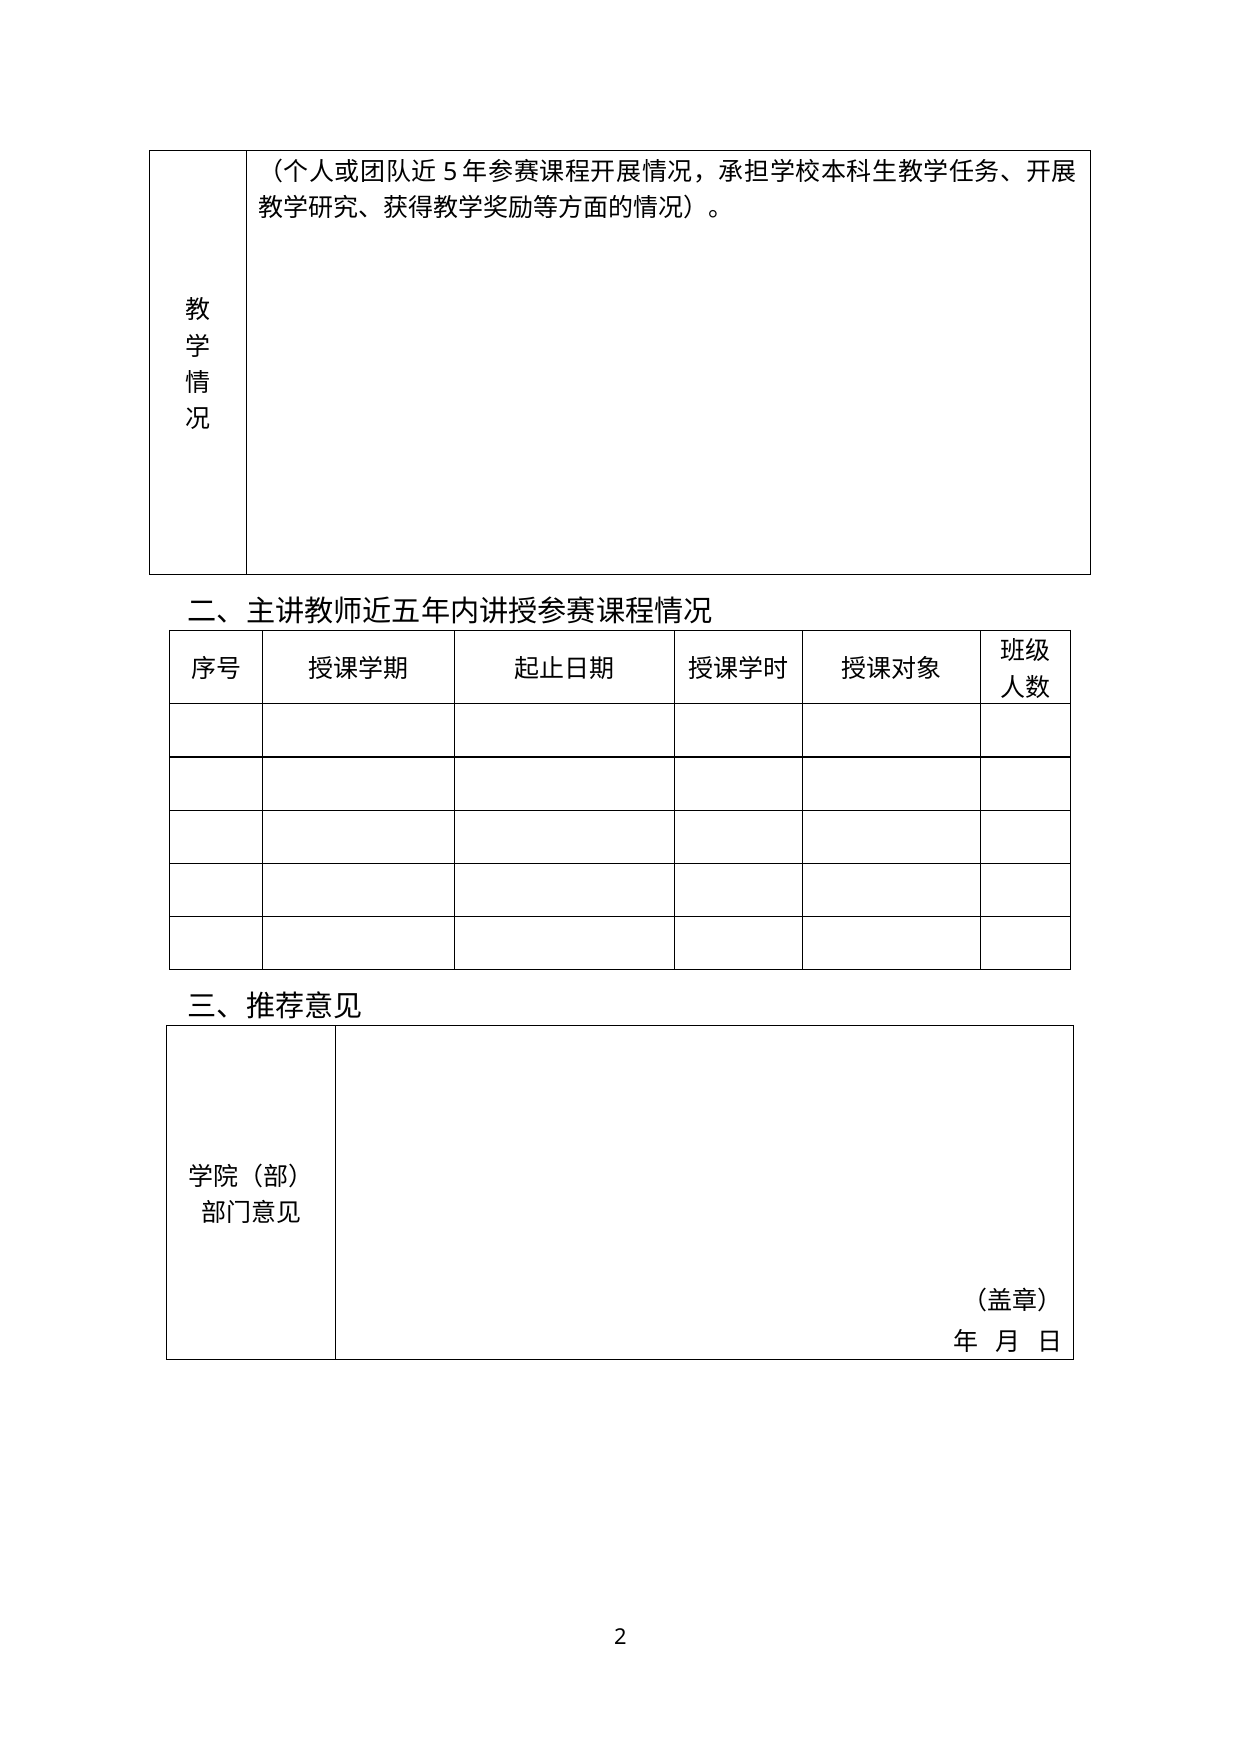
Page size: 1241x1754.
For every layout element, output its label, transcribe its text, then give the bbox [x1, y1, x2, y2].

table_cell （个人或团队近5年参赛课程开展情况，承担学校本科生教学任务、开展教学研究、获得教学奖励等方面的情况）。 [247, 151, 1090, 574]
table_cell [263, 864, 454, 916]
table_cell [803, 758, 980, 809]
table_cell [981, 864, 1070, 916]
table_cell [981, 811, 1070, 863]
text 二、主讲教师近五年内讲授参赛课程情况 [187, 587, 1053, 630]
table_header 学院（部） 部门意见 [167, 1026, 335, 1359]
table_cell [981, 758, 1070, 809]
table_cell [455, 704, 674, 756]
table_cell [981, 917, 1070, 969]
table_header 授课学期 [263, 631, 454, 703]
table_cell [675, 704, 802, 756]
table_header 授课学时 [675, 631, 802, 703]
table_cell [455, 917, 674, 969]
table_cell [263, 811, 454, 863]
table_cell [803, 917, 980, 969]
table_cell [170, 864, 262, 916]
table_cell [455, 758, 674, 809]
table_cell [170, 758, 262, 809]
table_cell [263, 758, 454, 809]
table_header 班级人数 [981, 631, 1070, 703]
table_cell [803, 704, 980, 756]
table_cell [675, 917, 802, 969]
table_cell [803, 864, 980, 916]
table_header （盖章） 年 月 日 [336, 1026, 1073, 1359]
table_cell [675, 864, 802, 916]
table_header 授课对象 [803, 631, 980, 703]
table_cell [455, 811, 674, 863]
table_cell [170, 811, 262, 863]
table_cell [803, 811, 980, 863]
table_cell [263, 917, 454, 969]
table_cell [675, 811, 802, 863]
text 三、推荐意见 [187, 982, 1053, 1025]
table_cell [981, 704, 1070, 756]
table_header 起止日期 [455, 631, 674, 703]
table_cell 教 学 情 况 [150, 151, 246, 574]
table_header 序号 [170, 631, 262, 703]
table_cell [675, 758, 802, 809]
table_cell [170, 704, 262, 756]
table_cell [455, 864, 674, 916]
table_cell [170, 917, 262, 969]
table_cell [263, 704, 454, 756]
